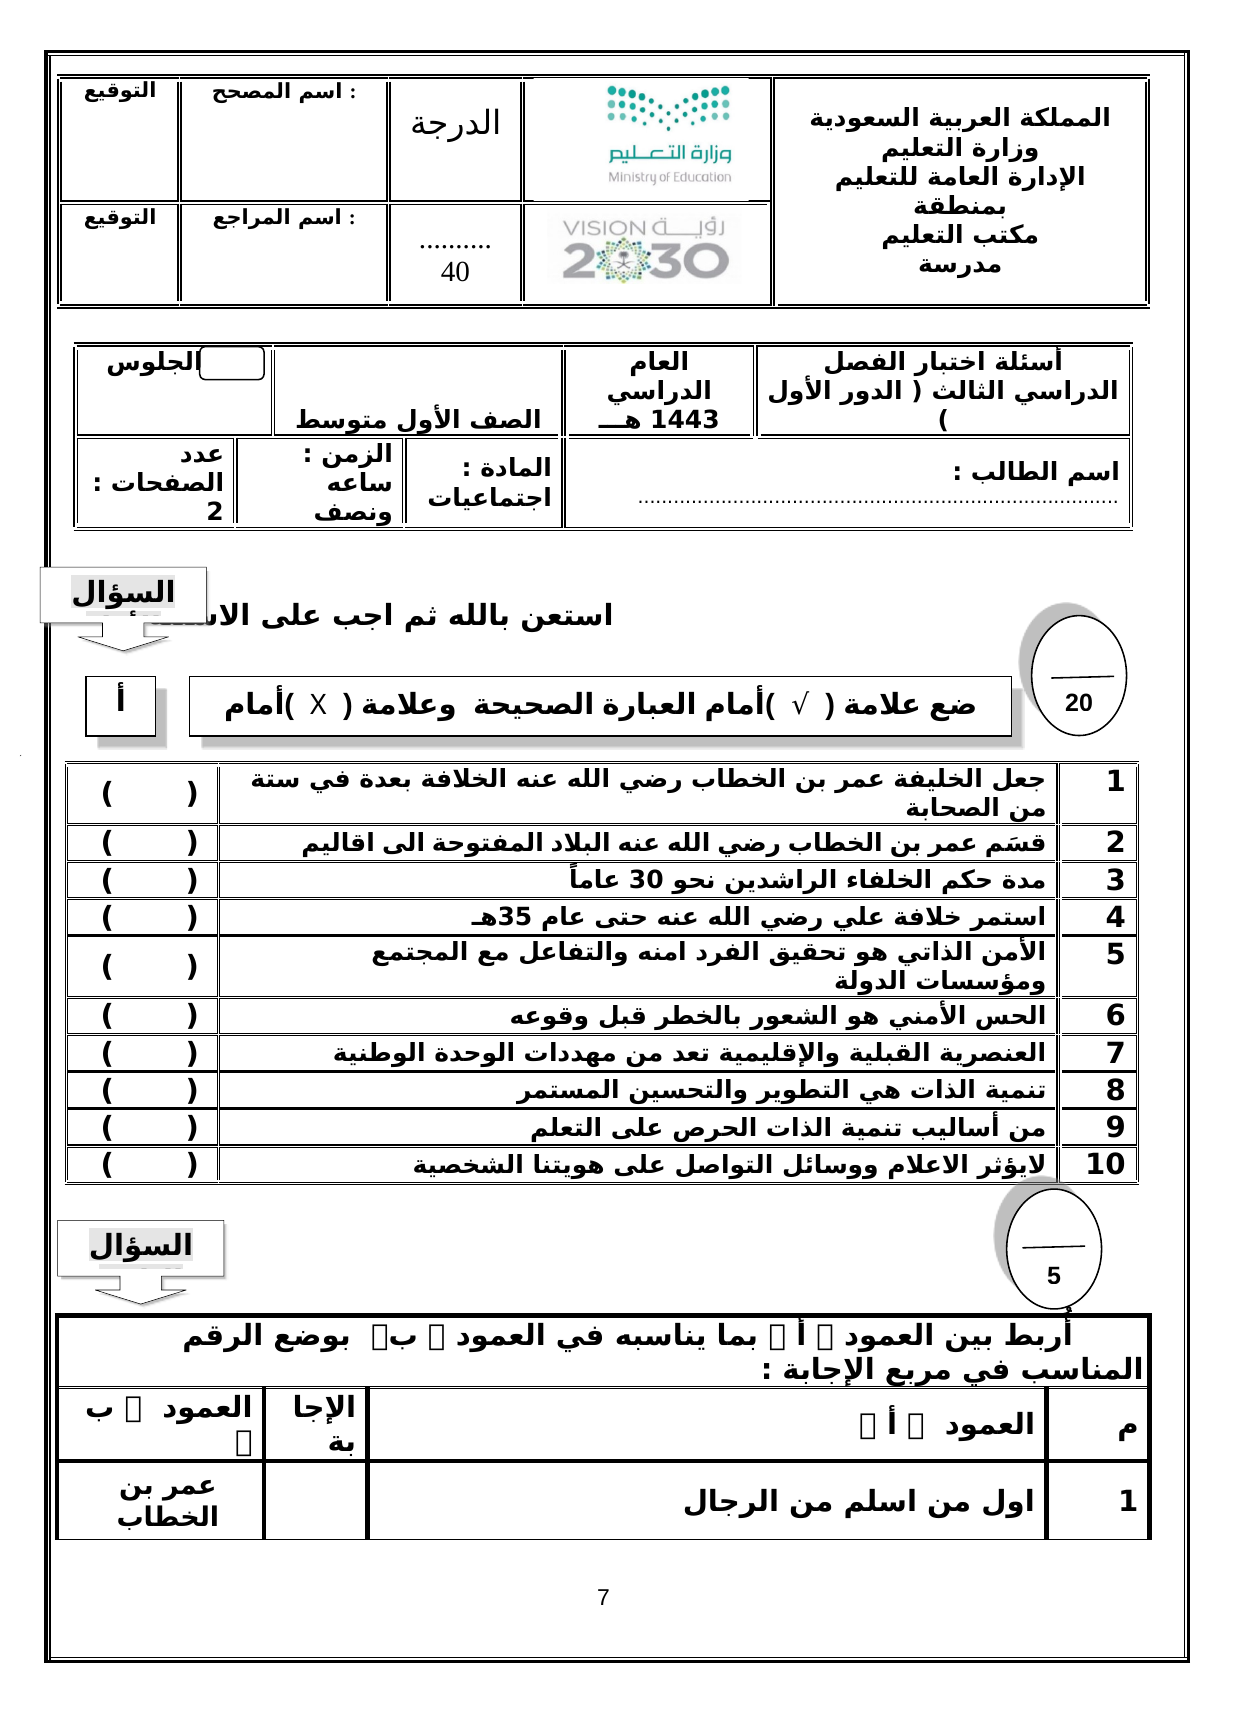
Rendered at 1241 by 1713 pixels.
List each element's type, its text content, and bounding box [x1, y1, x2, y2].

table_cell [266, 1463, 365, 1539]
table_cell 6 [1058, 996, 1137, 1033]
table_cell ( ) [68, 1073, 217, 1107]
table_cell عدد الصفحات : 2 [76, 435, 235, 526]
table_cell ( ) [68, 1110, 217, 1144]
table_cell 2 [1060, 823, 1136, 859]
text استعن بالله ثم اجب على الاسئلة [149, 598, 1162, 632]
table_cell ( ) [68, 863, 217, 897]
table_cell استمر خلافة علي رضي الله عنه حتى عام 35هـ [218, 897, 1058, 934]
table_cell 8 [1060, 1070, 1136, 1107]
table_header أسئلة اختبار الفصل الدراسي الثالث ( الدور الأول ) [755, 344, 1131, 434]
table_header التوقيع [60, 79, 179, 200]
picture [533, 78, 749, 201]
table_header [522, 76, 772, 200]
table_cell ( ) [68, 937, 217, 996]
table_header جعل الخليفة عمر بن الخطاب رضي الله عنه الخلافة بعدة في ستة من الصحابة [218, 762, 1058, 822]
table_header الدرجة [388, 76, 522, 200]
table_cell عمر بن الخطاب [59, 1463, 262, 1539]
table_cell ( ) [68, 1036, 217, 1070]
table_cell لايؤثر الاعلام ووسائل التواصل على هويتنا الشخصية [218, 1144, 1057, 1181]
table_header العام الدراسي 1443 هـــ [563, 344, 755, 434]
table_cell اول من اسلم من الرجال [370, 1463, 1044, 1539]
table_cell من أساليب تنمية الذات الحرص على التعلم [220, 1107, 1056, 1144]
table_header رقم الجلوس [76, 344, 273, 434]
table_cell .......... 40 [388, 200, 522, 304]
table_cell التوقيع [60, 205, 179, 304]
table_cell تنمية الذات هي التطوير والتحسين المستمر [220, 1070, 1056, 1107]
table_header 1 [1060, 764, 1137, 822]
table_cell الإجابة [266, 1389, 365, 1458]
picture [547, 206, 742, 284]
table_cell الأمن الذاتي هو تحقيق الفرد امنه والتفاعل مع المجتمع ومؤسسات الدولة [220, 934, 1056, 996]
table_cell اسم المراجع : [179, 200, 388, 304]
table_header ( ) [66, 762, 218, 822]
table_cell ( ) [68, 999, 217, 1033]
table_cell 10 [1060, 1144, 1137, 1181]
table_cell العمود  أ  [370, 1389, 1044, 1458]
table_cell 5 [1060, 934, 1136, 996]
table_cell العنصرية القبلية والإقليمية تعد من مهددات الوحدة الوطنية [218, 1033, 1058, 1070]
table_header أُربط بين العمود  أ  بما يناسبه في العمود  ب بوضع الرقم المناسب في مربع الإجابة : [59, 1318, 1147, 1386]
table_cell 7 [1058, 1033, 1137, 1070]
table_cell الزمن : ساعه ونصف [235, 434, 404, 526]
table_header الصف الأول متوسط [273, 346, 563, 434]
table_cell العمود  ب  [59, 1389, 262, 1458]
table_cell 4 [1058, 897, 1137, 934]
table_cell اسم الطالب : ................................................................................. [563, 434, 1131, 526]
table_cell [522, 200, 770, 304]
table_cell 3 [1060, 860, 1136, 897]
table_cell مدة حكم الخلفاء الراشدين نحو 30 عاماً [220, 860, 1057, 897]
table_cell 1 [1049, 1463, 1147, 1539]
table_cell ( ) [66, 1144, 218, 1181]
table_header المملكة العربية السعودية وزارة التعليم الإدارة العامة للتعليم بمنطقة مكتب التعليم مدرسة [775, 79, 1147, 304]
table_cell الحس الأمني هو الشعور بالخطر قبل وقوعه [218, 996, 1058, 1033]
table_header اسم المصحح : [179, 76, 388, 200]
table_cell ( ) [68, 826, 217, 859]
table_cell المادة : اجتماعيات [404, 434, 563, 526]
table_cell م [1049, 1389, 1147, 1458]
table_cell قسَم عمر بن الخطاب رضي الله عنه البلاد المفتوحة الى اقاليم [220, 823, 1057, 859]
table_cell ( ) [68, 900, 217, 934]
table_cell 9 [1060, 1107, 1136, 1144]
